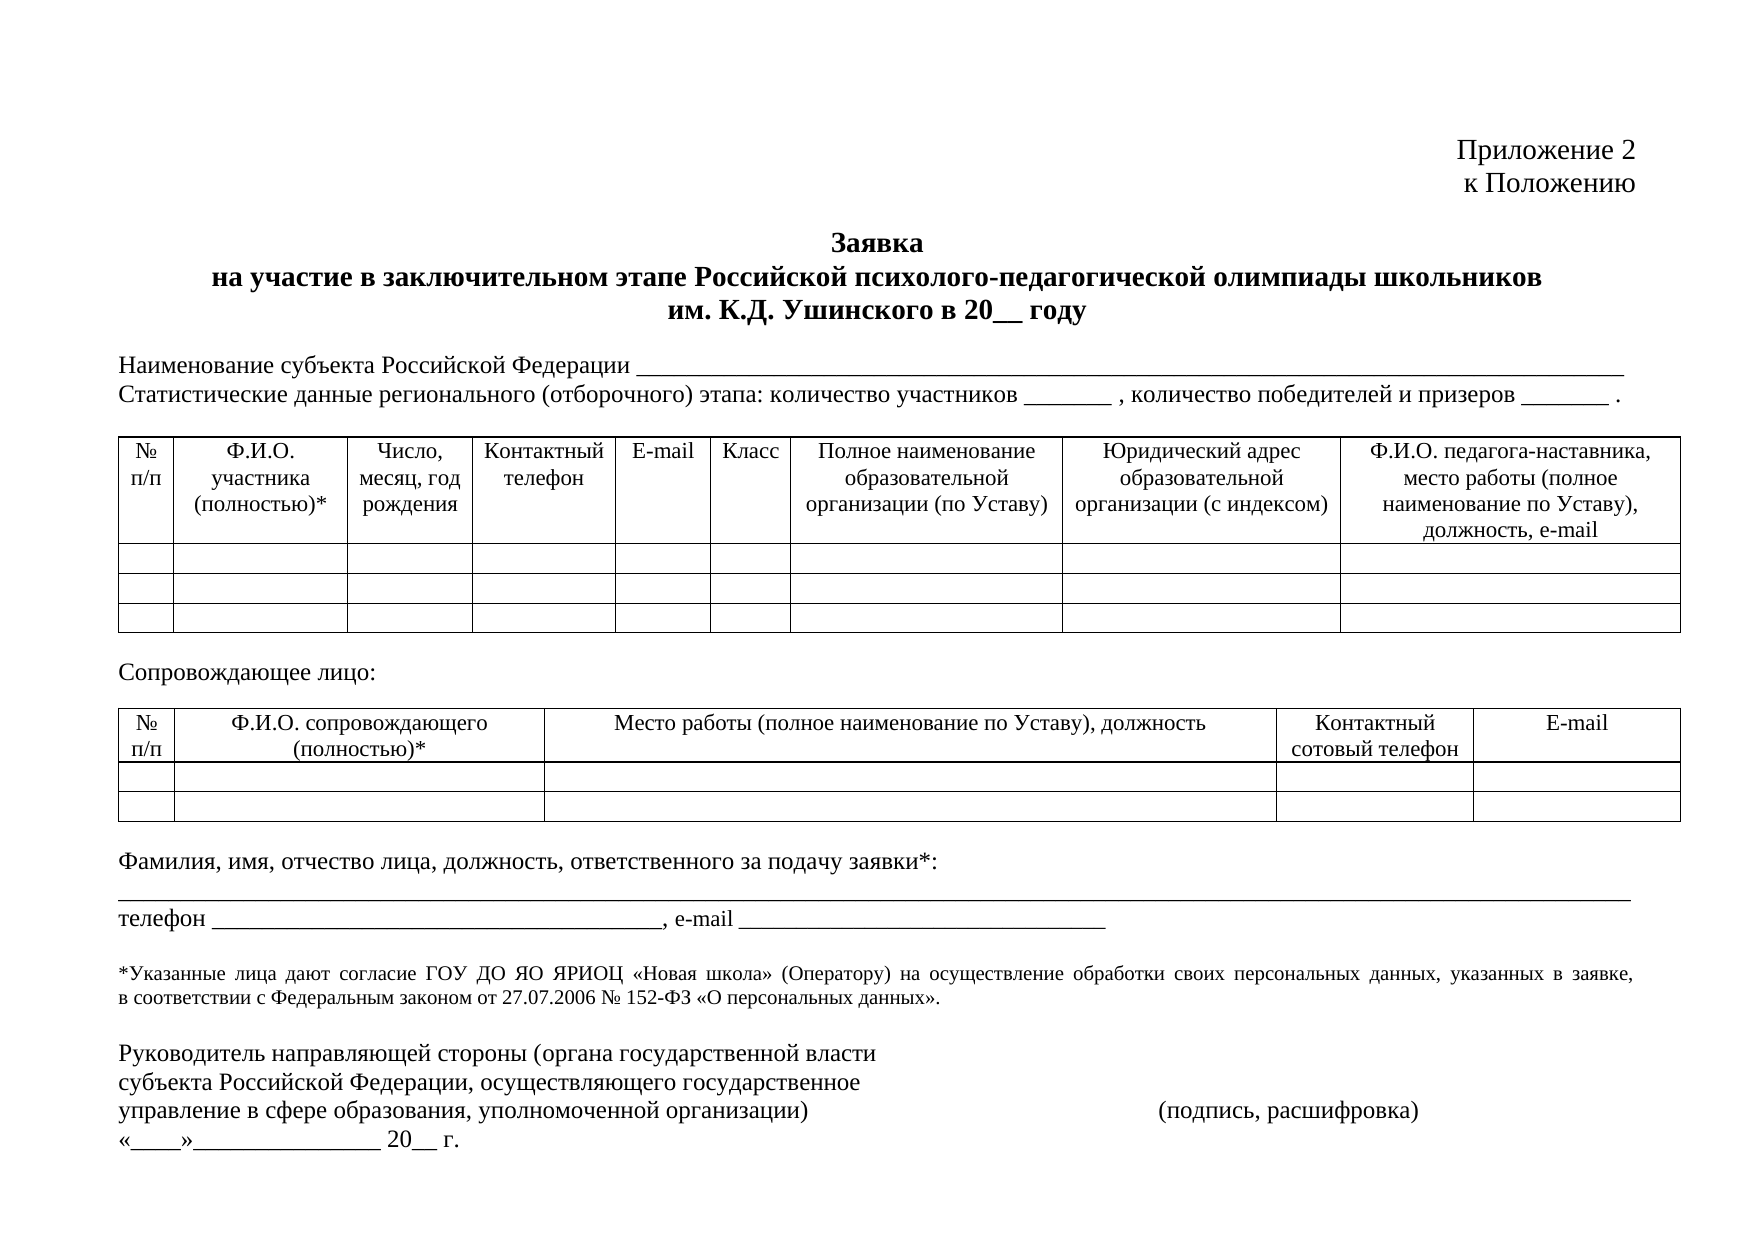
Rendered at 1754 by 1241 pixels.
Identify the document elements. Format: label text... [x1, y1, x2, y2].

table_header Ф.И.О. педагога-наставника, место работы (полное наименование по Уставу), должность, e-mail [1341, 438, 1680, 543]
table_header Класс [711, 438, 790, 543]
list Фамилия, имя, отчество лица, должность, ответственного за подачу заявки*: [118, 846, 1636, 875]
table_cell [711, 604, 790, 632]
list на участие в заключительном этапе Российской психолого-педагогической олимпиады школьников [118, 259, 1636, 292]
table_cell [711, 574, 790, 602]
table_cell [175, 763, 544, 791]
table_cell [1474, 792, 1680, 821]
table_cell [1063, 604, 1340, 632]
list телефон ____________________________________, e-mail ________________________________ [118, 903, 1636, 932]
table_cell [1277, 763, 1473, 791]
table_header Число, месяц, год рождения [348, 438, 472, 543]
table_cell [348, 604, 472, 632]
table_cell [119, 574, 173, 602]
table_cell [545, 792, 1276, 821]
table_cell [545, 763, 1276, 791]
table_cell [711, 544, 790, 573]
table_header Полное наименование образовательной организации (по Уставу) [791, 438, 1062, 543]
table_cell [1063, 574, 1340, 602]
table_cell [1277, 792, 1473, 821]
table_cell [1063, 544, 1340, 573]
table_cell [791, 574, 1062, 602]
table_cell [473, 544, 615, 573]
list _________________________________________________________________________________________________________________________ [118, 875, 1636, 903]
table_cell [791, 544, 1062, 573]
list Статистические данные регионального (отборочного) этапа: количество участников _______ , количество победителей и призеров _______ . [118, 379, 1636, 408]
list субъекта Российской Федерации, осуществляющего государственное [118, 1067, 1636, 1095]
list управление в сфере образования, уполномоченной организации) (подпись, расшифровка) [118, 1095, 1636, 1124]
table_header Ф.И.О. сопровождающего (полностью)* [175, 709, 544, 761]
text *Указанные лица дают согласие ГОУ ДО ЯО ЯРИОЦ «Новая школа» (Оператору) на осуществление обработки своих персональных данных, указанных в заявке, в соответствии с Федеральным законом от 27.07.2006 № 152-ФЗ «О персональных данных». [118, 961, 1636, 1009]
table_header Е-mail [616, 438, 710, 543]
table_cell [1341, 574, 1680, 602]
table_cell [1341, 544, 1680, 573]
table_header Контактный сотовый телефон [1277, 709, 1473, 761]
table_cell [119, 763, 174, 791]
table_cell [616, 574, 710, 602]
list Заявка [118, 225, 1636, 259]
list Приложение 2 [118, 132, 1636, 166]
table_cell [348, 574, 472, 602]
table_header Юридический адрес образовательной организации (с индексом) [1063, 438, 1340, 543]
list к Положению [165, 166, 1636, 199]
table_header Контактный телефон [473, 438, 615, 543]
table_cell [175, 792, 544, 821]
table_cell [348, 544, 472, 573]
table_header Место работы (полное наименование по Уставу), должность [545, 709, 1276, 761]
table_cell [119, 792, 174, 821]
table_cell [616, 604, 710, 632]
list Сопровождающее лицо: [118, 657, 1636, 686]
table_cell [791, 604, 1062, 632]
table_header № п/п [119, 709, 174, 761]
table_cell [119, 604, 173, 632]
list «____»_______________ 20__ г. [118, 1124, 1636, 1153]
table_cell [119, 544, 173, 573]
table_cell [473, 604, 615, 632]
table_cell [174, 604, 347, 632]
table_cell [473, 574, 615, 602]
table_cell [1474, 763, 1680, 791]
list им. К.Д. Ушинского в 20__ году [118, 292, 1636, 326]
table_cell [616, 544, 710, 573]
list Руководитель направляющей стороны (органа государственной власти [118, 1038, 1636, 1067]
table_header Ф.И.О. участника (полностью)* [174, 438, 347, 543]
table_header № п/п [119, 438, 173, 543]
table_cell [174, 544, 347, 573]
table_header E-mail [1474, 709, 1680, 761]
table_cell [174, 574, 347, 602]
table_cell [1341, 604, 1680, 632]
list Наименование субъекта Российской Федерации _______________________________________________________________________________ [118, 350, 1636, 379]
